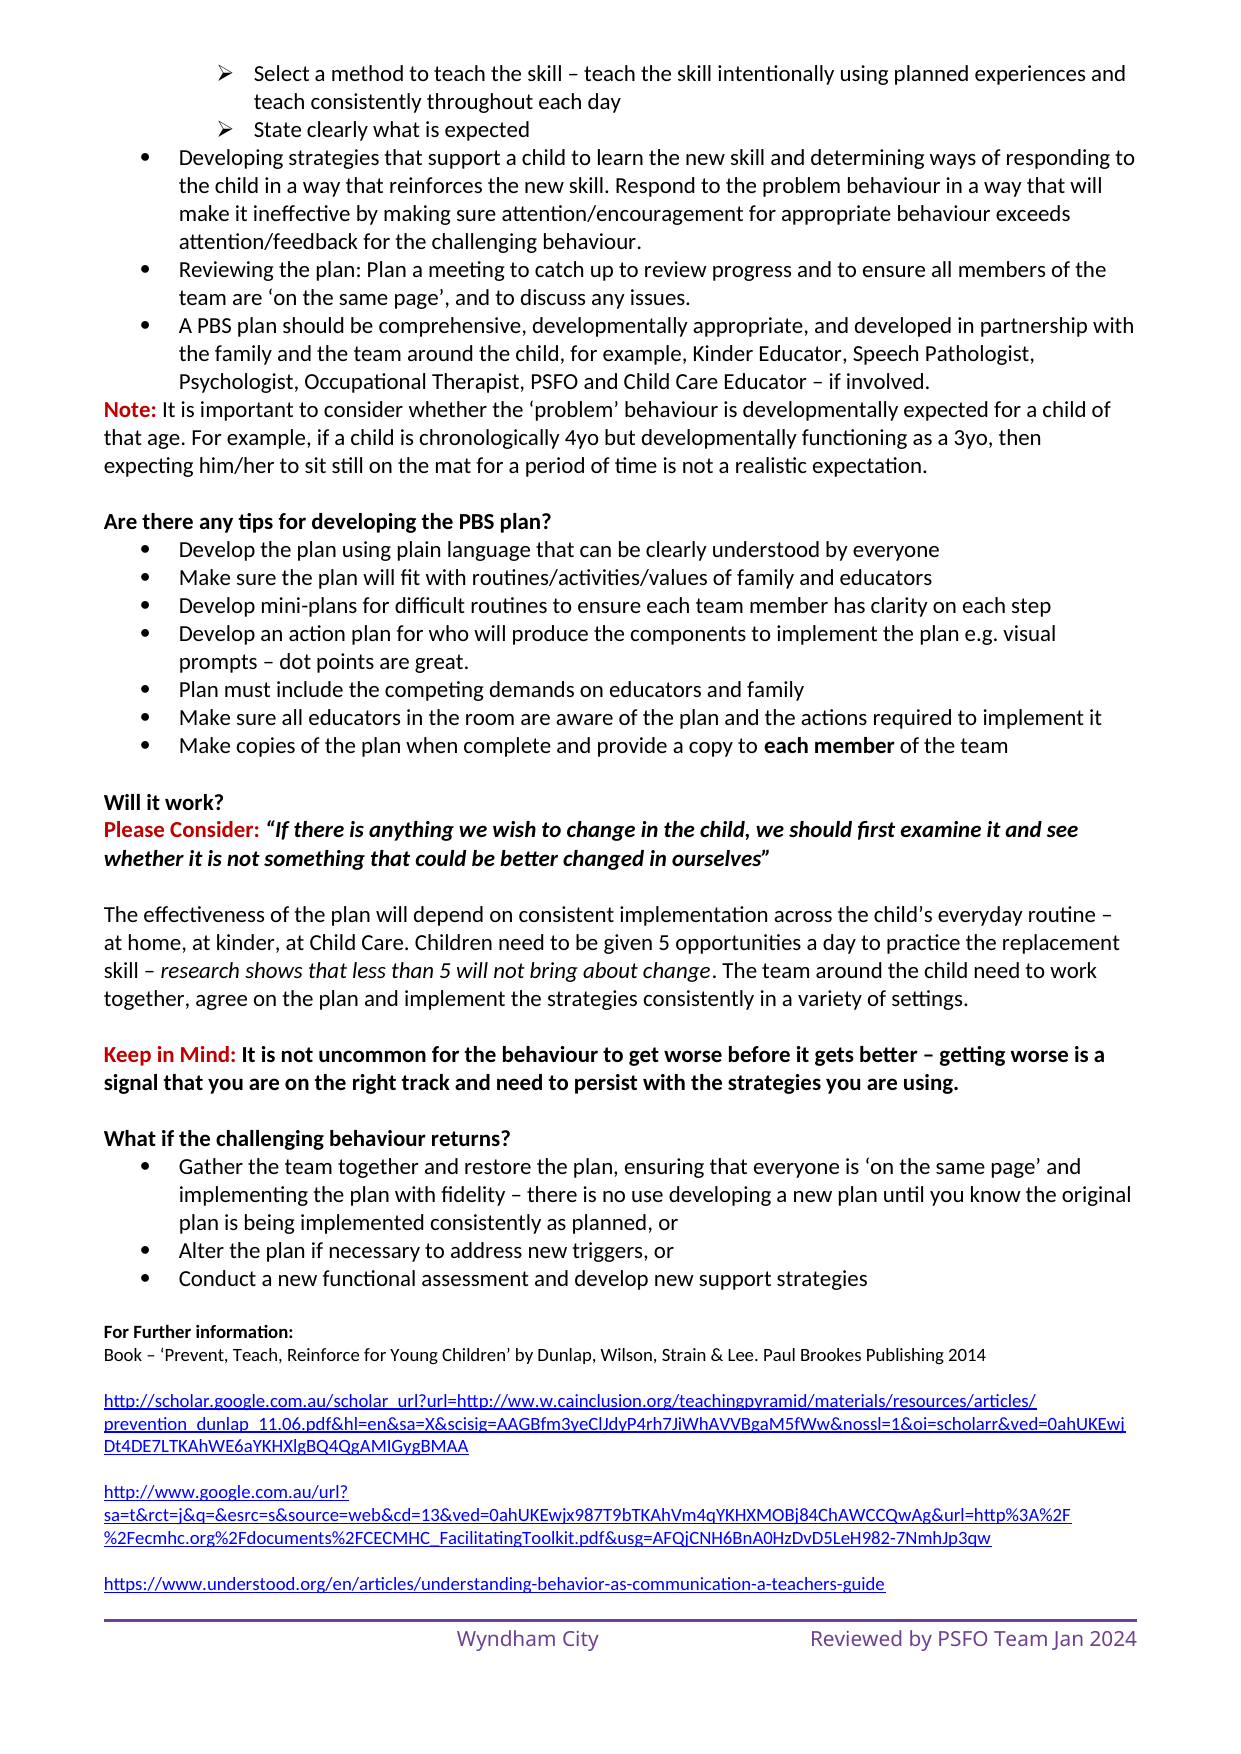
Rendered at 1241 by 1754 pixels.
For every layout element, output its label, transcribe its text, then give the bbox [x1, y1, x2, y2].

list Alter the plan if necessary to address new triggers, or [141, 1236, 1137, 1264]
list State clearly what is expected [216, 115, 1137, 143]
list Reviewing the plan: Plan a meeting to catch up to review progress and to ensure all members of the team are ‘on the same page’, and to discuss any issues. [141, 255, 1137, 311]
list Select a method to teach the skill – teach the skill intentionally using planned experiences and teach consistently throughout each day [216, 59, 1137, 115]
text Note: It is important to consider whether the ‘problem’ behaviour is developmentally expected for a child of that age. For example, if a child is chronologically 4yo but developmentally functioning as a 3yo, then expecting him/her to sit still on the mat for a period of time is not a realistic expectation. [103, 395, 1137, 479]
text Keep in Mind: It is not uncommon for the behaviour to get worse before it gets better – getting worse is a signal that you are on the right track and need to persist with the strategies you are using. [103, 1040, 1137, 1096]
list A PBS plan should be comprehensive, developmentally appropriate, and developed in partnership with the family and the team around the child, for example, Kinder Educator, Speech Pathologist, Psychologist, Occupational Therapist, PSFO and Child Care Educator – if involved. [141, 311, 1137, 395]
list Plan must include the competing demands on educators and family [141, 676, 1137, 703]
list Develop mini-plans for difficult routines to ensure each team member has clarity on each step [141, 591, 1137, 619]
list Make copies of the plan when complete and provide a copy to each member of the team [141, 732, 1137, 759]
list Developing strategies that support a child to learn the new skill and determining ways of responding to the child in a way that reinforces the new skill. Respond to the problem behaviour in a way that will make it ineffective by making sure attention/encouragement for appropriate behaviour exceeds attention/feedback for the challenging behaviour. [141, 143, 1137, 255]
list Develop the plan using plain language that can be clearly understood by everyone [141, 535, 1137, 563]
list Make sure the plan will fit with routines/activities/values of family and educators [141, 563, 1137, 591]
text Are there any tips for developing the PBS plan? [103, 507, 1137, 535]
list Gather the team together and restore the plan, ensuring that everyone is ‘on the same page’ and implementing the plan with fidelity – there is no use developing a new plan until you know the original plan is being implemented consistently as planned, or [141, 1152, 1137, 1236]
text https://www.understood.org/en/articles/understanding-behavior-as-communication-a-teachers-guide [103, 1572, 1137, 1595]
text What if the challenging behaviour returns? [103, 1124, 1137, 1152]
text The effectiveness of the plan will depend on consistent implementation across the child’s everyday routine – at home, at kinder, at Child Care. Children need to be given 5 opportunities a day to practice the replacement skill – research shows that less than 5 will not bring about change. The team around the child need to work together, agree on the plan and implement the strategies consistently in a variety of settings. [103, 900, 1137, 1012]
text http://scholar.google.com.au/scholar_url?url=http://ww.w.cainclusion.org/teachingpyramid/materials/resources/articles/prevention_dunlap_11.06.pdf&hl=en&sa=X&scisig=AAGBfm3yeClJdyP4rh7JiWhAVVBgaM5fWw&nossl=1&oi=scholarr&ved=0ahUKEwjDt4DE7LTKAhWE6aYKHXlgBQ4QgAMIGygBMAA [103, 1389, 1137, 1457]
list Make sure all educators in the room are aware of the plan and the actions required to implement it [141, 703, 1137, 732]
text For Further information: Book – ‘Prevent, Teach, Reinforce for Young Children’ by Dunlap, Wilson, Strain & Lee. Paul Brookes Publishing 2014 [103, 1320, 1137, 1366]
text http://www.google.com.au/url?sa=t&rct=j&q=&esrc=s&source=web&cd=13&ved=0ahUKEwjx987T9bTKAhVm4qYKHXMOBj84ChAWCCQwAg&url=http%3A%2F%2Fecmhc.org%2Fdocuments%2FCECMHC_FacilitatingToolkit.pdf&usg=AFQjCNH6BnA0HzDvD5LeH982-7NmhJp3qw [103, 1480, 1137, 1549]
text Please Consider: “If there is anything we wish to change in the child, we should first examine it and see whether it is not something that could be better changed in ourselves” [103, 816, 1137, 872]
text Will it work? [103, 788, 1137, 816]
list Develop an action plan for who will produce the components to implement the plan e.g. visual prompts – dot points are great. [141, 619, 1137, 676]
list Conduct a new functional assessment and develop new support strategies [141, 1264, 1137, 1292]
